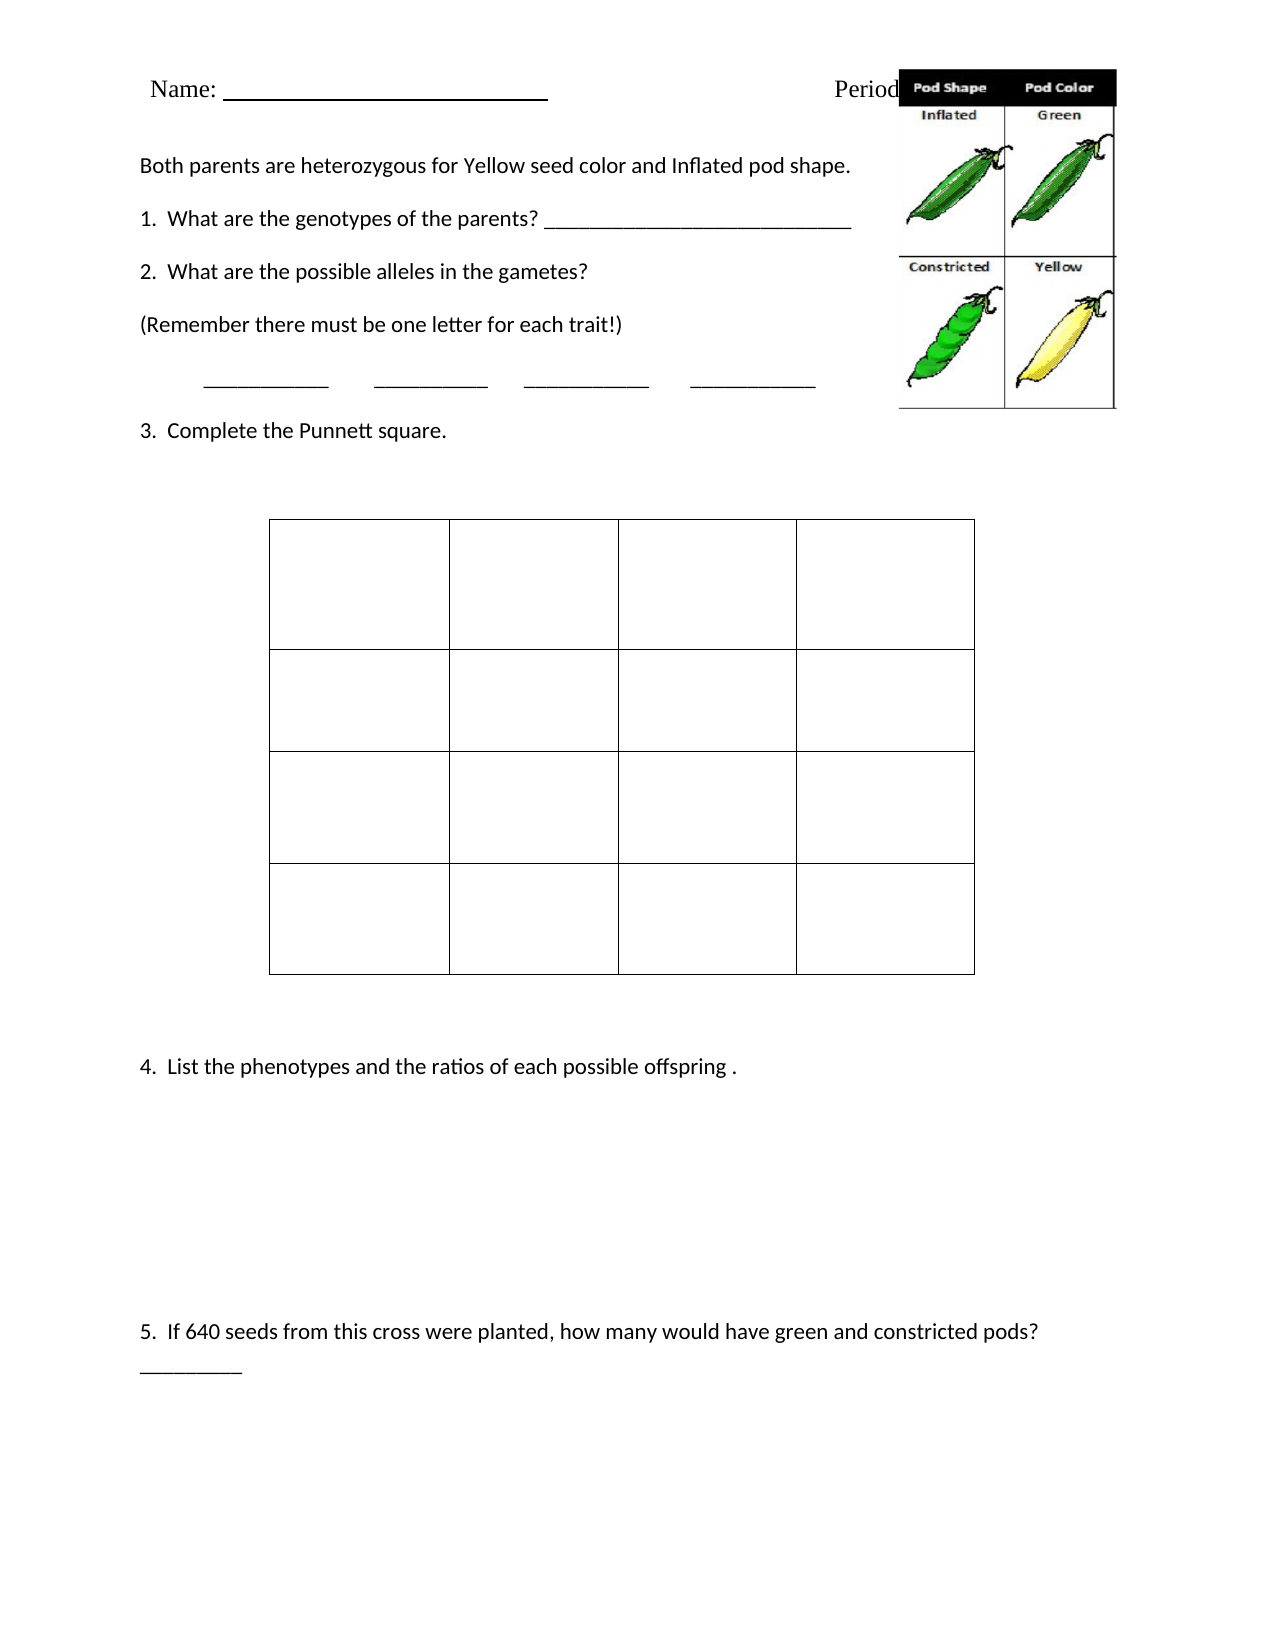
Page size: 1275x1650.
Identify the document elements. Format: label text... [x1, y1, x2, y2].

table_cell [619, 650, 796, 751]
table_cell [270, 650, 449, 751]
table_cell [450, 864, 618, 974]
table_cell [619, 752, 796, 862]
table_cell [270, 864, 449, 974]
table_header [270, 520, 449, 649]
table_cell [450, 650, 618, 751]
table_header [619, 520, 796, 649]
text ___________ __________ ___________ ___________ [139, 363, 898, 391]
table_cell [450, 752, 618, 862]
picture [898, 67, 1117, 409]
text 1. What are the genotypes of the parents? ___________________________ [139, 204, 898, 232]
table_cell [797, 752, 974, 862]
text 2. What are the possible alleles in the gametes? [139, 257, 898, 285]
text 4. List the phenotypes and the ratios of each possible offspring . [139, 1052, 1104, 1080]
text (Remember there must be one letter for each trait!) [139, 310, 898, 338]
table_cell [797, 864, 974, 974]
table_cell [270, 752, 449, 862]
table_cell [797, 650, 974, 751]
table_cell [619, 864, 796, 974]
text 5. If 640 seeds from this cross were planted, how many would have green and constricted pods? _________ [139, 1317, 1104, 1378]
table_header [797, 520, 974, 649]
text 3. Complete the Punnett square. [139, 416, 1104, 444]
table_header [450, 520, 618, 649]
text Both parents are heterozygous for Yellow seed color and Inflated pod shape. [139, 151, 898, 179]
